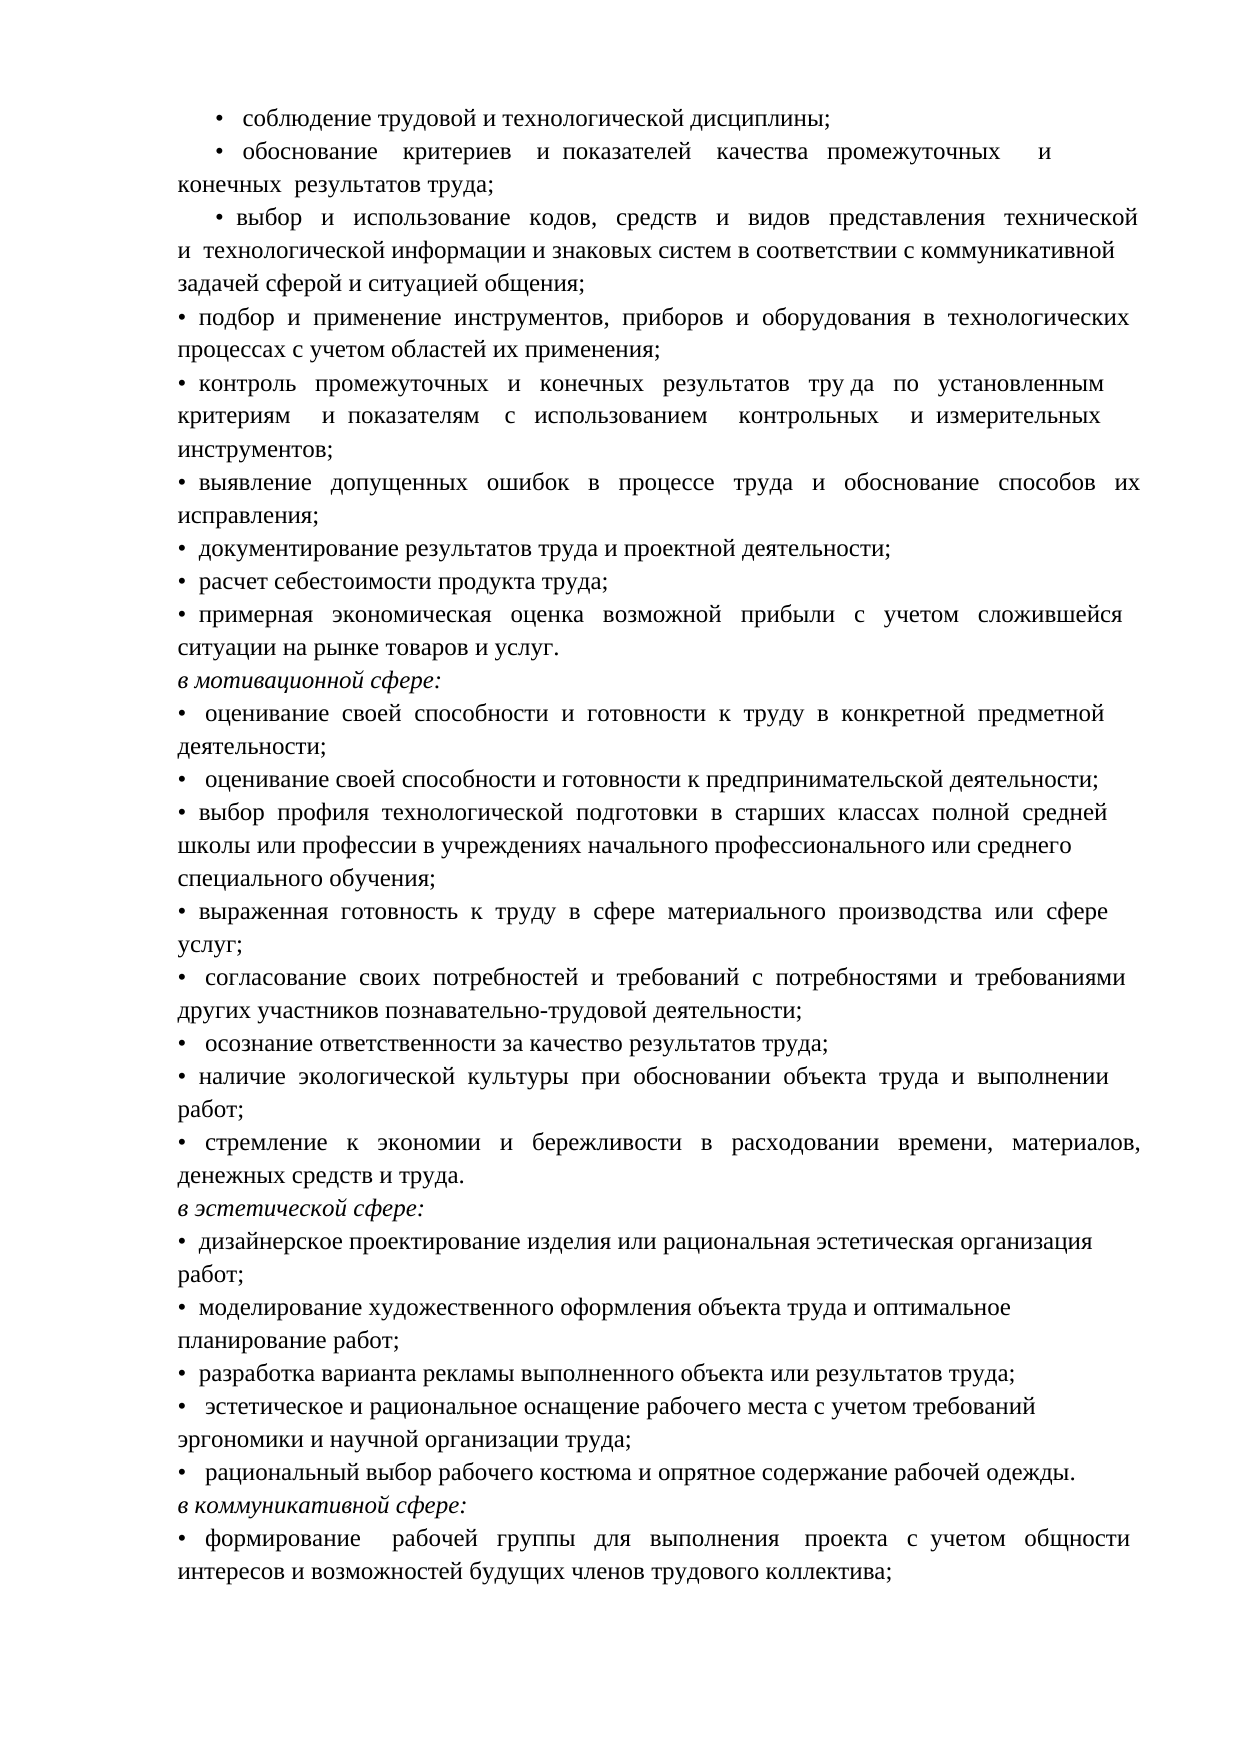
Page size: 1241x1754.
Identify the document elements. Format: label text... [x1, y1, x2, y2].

text в мотивационной сфере: [177, 665, 1152, 693]
text • расчет себестоимости продукта труда; [177, 566, 1152, 594]
text • осознание ответственности за качество результатов труда; [177, 1028, 1152, 1057]
text • обоснование критериев и показателей качества промежуточных и конечных результатов труда; [177, 136, 1152, 198]
text • формирование рабочей группы для выполнения проекта с учетом общности интересов и возможностей будущих членов трудового коллектива; [177, 1523, 1152, 1585]
text • дизайнерское проектирование изделия или рациональная эстетическая организация работ; [177, 1226, 1152, 1288]
text • моделирование художественного оформления объекта труда и оптимальное планирование работ; [177, 1292, 1152, 1354]
text • согласование своих потребностей и требований с потребностями и требованиями других участников познавательно-трудовой деятельности; [177, 962, 1152, 1024]
text • рациональный выбор рабочего костюма и опрятное содержание рабочей одежды. [177, 1457, 1152, 1486]
text • стремление к экономии и бережливости в расходовании времени, материалов, денежных средств и труда. [177, 1127, 1152, 1189]
text • выбор и использование кодов, средств и видов представления технической и технологической информации и знаковых систем в соответствии с коммуникативной задачей сферой и ситуацией общения; [177, 202, 1152, 297]
text • примерная экономическая оценка возможной прибыли с учетом сложившейся ситуации на рынке товаров и услуг. [177, 599, 1152, 661]
text • выбор профиля технологической подготовки в старших классах полной средней школы или профессии в учреждениях начального профессионального или среднего специального обучения; [177, 797, 1152, 892]
text • соблюдение трудовой и технологической дисциплины; [177, 103, 1152, 132]
text • эстетическое и рациональное оснащение рабочего места с учетом требований эргономики и научной организации труда; [177, 1391, 1152, 1453]
text • контроль промежуточных и конечных результатов тру да по установленным критериям и показателям с использованием контрольных и измерительных инструментов; [177, 368, 1152, 462]
text • оценивание своей способности и готовности к предпринимательской деятельности; [177, 764, 1152, 793]
text в эстетической сфере: [177, 1193, 1152, 1222]
text • выраженная готовность к труду в сфере материального производства или сфере услуг; [177, 896, 1152, 958]
text • выявление допущенных ошибок в процессе труда и обоснование способов их исправления; [177, 467, 1152, 528]
text • документирование результатов труда и проектной деятельности; [177, 533, 1152, 561]
text в коммуникативной сфере: [177, 1490, 1152, 1519]
text • наличие экологической культуры при обосновании объекта труда и выполнении работ; [177, 1061, 1152, 1123]
text • подбор и применение инструментов, приборов и оборудования в технологических процессах с учетом областей их применения; [177, 302, 1152, 363]
text • разработка варианта рекламы выполненного объекта или результатов труда; [177, 1358, 1152, 1387]
text • оценивание своей способности и готовности к труду в конкретной предметной деятельности; [177, 698, 1152, 759]
